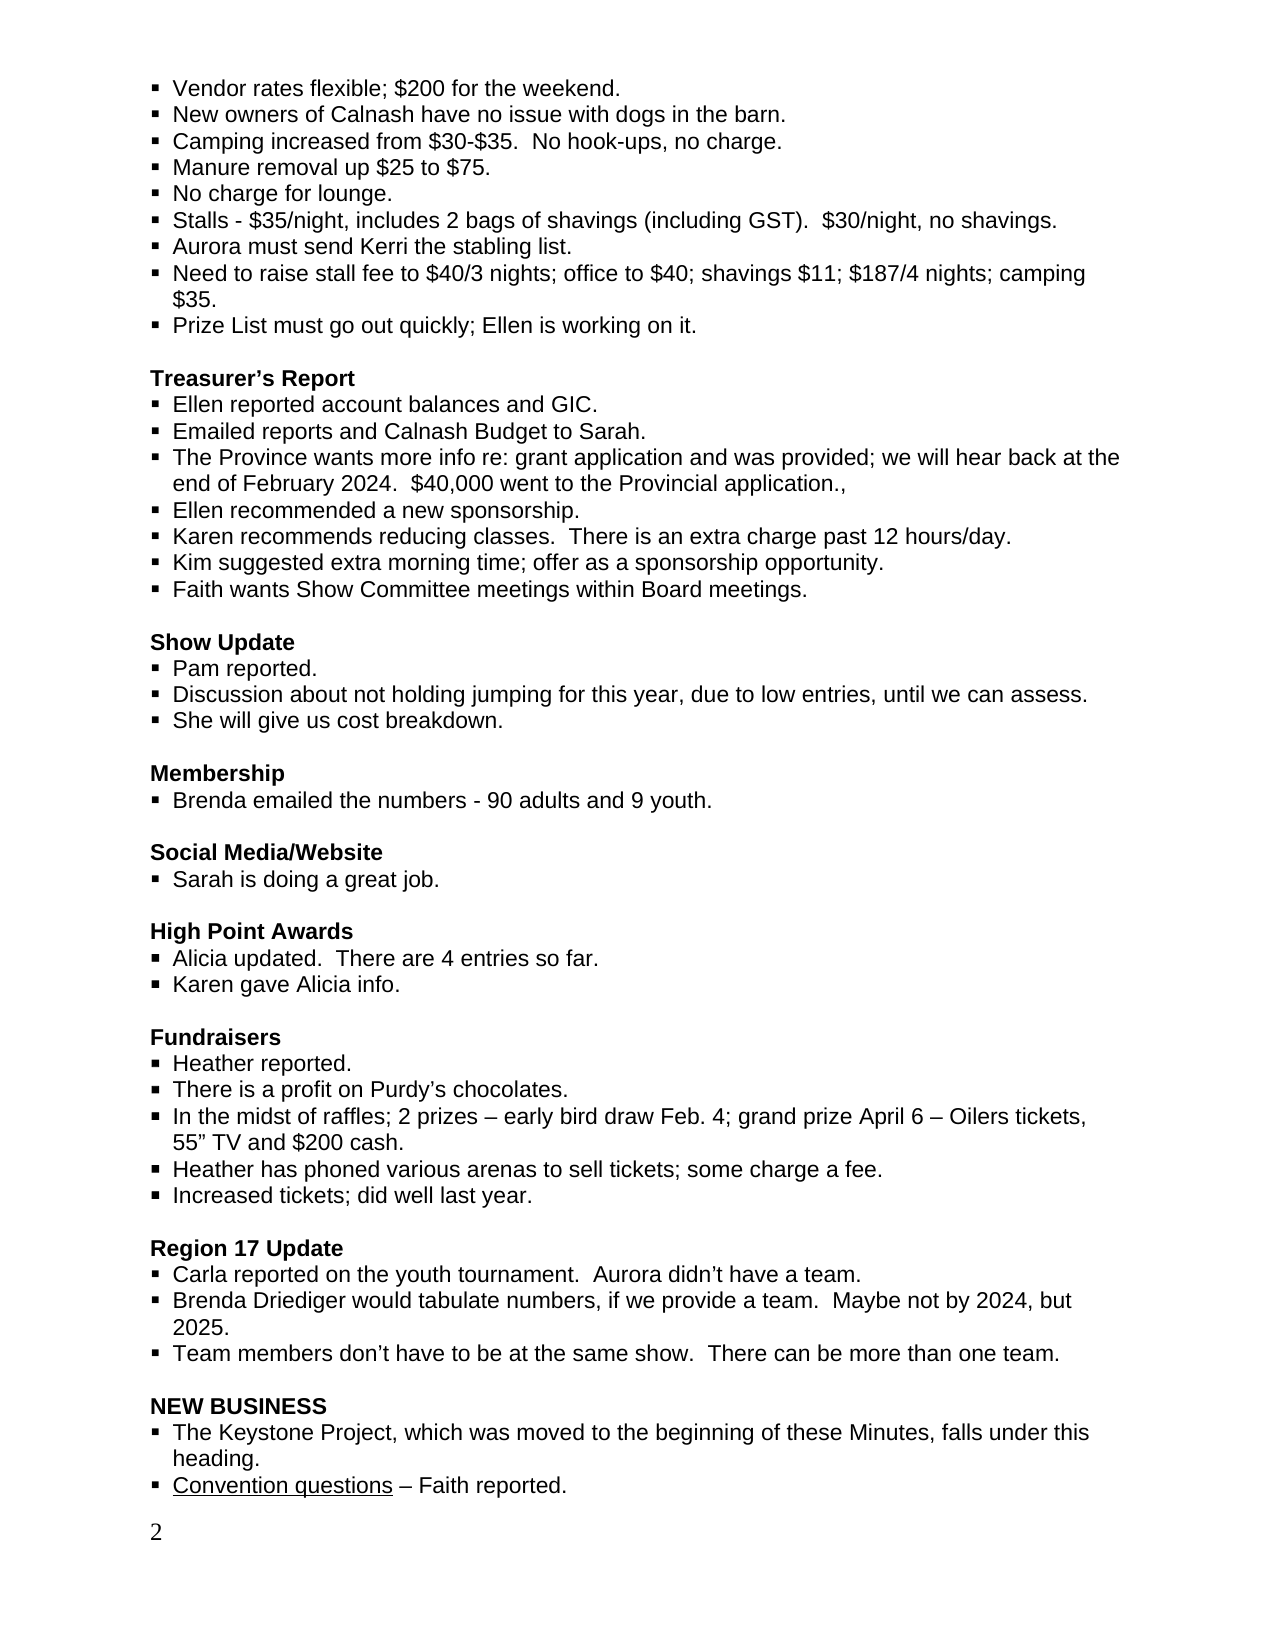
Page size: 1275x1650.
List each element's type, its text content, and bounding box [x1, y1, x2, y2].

list The Keystone Project, which was moved to the beginning of these Minutes, falls under this heading. [150, 1419, 1125, 1472]
list She will give us cost breakdown. [150, 707, 1125, 734]
list Increased tickets; did well last year. [150, 1182, 1125, 1208]
list Prize List must go out quickly; Ellen is working on it. [150, 312, 1125, 338]
list Brenda emailed the numbers - 90 adults and 9 youth. [150, 787, 1125, 813]
list Team members don’t have to be at the same show. There can be more than one team. [150, 1340, 1125, 1366]
list Faith wants Show Committee meetings within Board meetings. [150, 576, 1125, 602]
text Region 17 Update [150, 1234, 1125, 1261]
list Manure removal up $25 to $75. [150, 154, 1125, 180]
list Vendor rates flexible; $200 for the weekend. [150, 75, 1125, 101]
text Social Media/Website [150, 839, 1125, 866]
list Karen recommends reducing classes. There is an extra charge past 12 hours/day. [150, 523, 1125, 549]
list Sarah is doing a great job. [150, 866, 1125, 892]
list Brenda Driediger would tabulate numbers, if we provide a team. Maybe not by 2024, but 2025. [150, 1287, 1125, 1340]
text NEW BUSINESS [150, 1393, 1125, 1419]
list New owners of Calnash have no issue with dogs in the barn. [150, 101, 1125, 128]
text Fundraisers [150, 1024, 1125, 1050]
list Carla reported on the youth tournament. Aurora didn’t have a team. [150, 1261, 1125, 1287]
list No charge for lounge. [150, 180, 1125, 207]
text High Point Awards [150, 918, 1125, 945]
list Camping increased from $30-$35. No hook-ups, no charge. [150, 128, 1125, 154]
list In the midst of raffles; 2 prizes – early bird draw Feb. 4; grand prize April 6 – Oilers tickets, 55” TV and $200 cash. [150, 1103, 1125, 1156]
list Aurora must send Kerri the stabling list. [150, 233, 1125, 259]
list Kim suggested extra morning time; offer as a sponsorship opportunity. [150, 549, 1125, 576]
list Ellen reported account balances and GIC. [150, 391, 1125, 418]
list Emailed reports and Calnash Budget to Sarah. [150, 418, 1125, 444]
list Need to raise stall fee to $40/3 nights; office to $40; shavings $11; $187/4 nights; camping $35. [150, 259, 1125, 312]
list There is a profit on Purdy’s chocolates. [150, 1076, 1125, 1103]
list Stalls - $35/night, includes 2 bags of shavings (including GST). $30/night, no shavings. [150, 207, 1125, 233]
list Karen gave Alicia info. [150, 971, 1125, 997]
list Alicia updated. There are 4 entries so far. [150, 945, 1125, 971]
text Treasurer’s Report [150, 365, 1125, 391]
list The Province wants more info re: grant application and was provided; we will hear back at the end of February 2024. $40,000 went to the Provincial application., [150, 444, 1125, 497]
list Pam reported. [150, 655, 1125, 681]
list Ellen recommended a new sponsorship. [150, 497, 1125, 523]
list Heather reported. [150, 1050, 1125, 1076]
text Membership [150, 760, 1125, 787]
list Discussion about not holding jumping for this year, due to low entries, until we can assess. [150, 681, 1125, 707]
text Show Update [150, 628, 1125, 655]
list Heather has phoned various arenas to sell tickets; some charge a fee. [150, 1156, 1125, 1182]
list Convention questions – Faith reported. [150, 1472, 1125, 1498]
